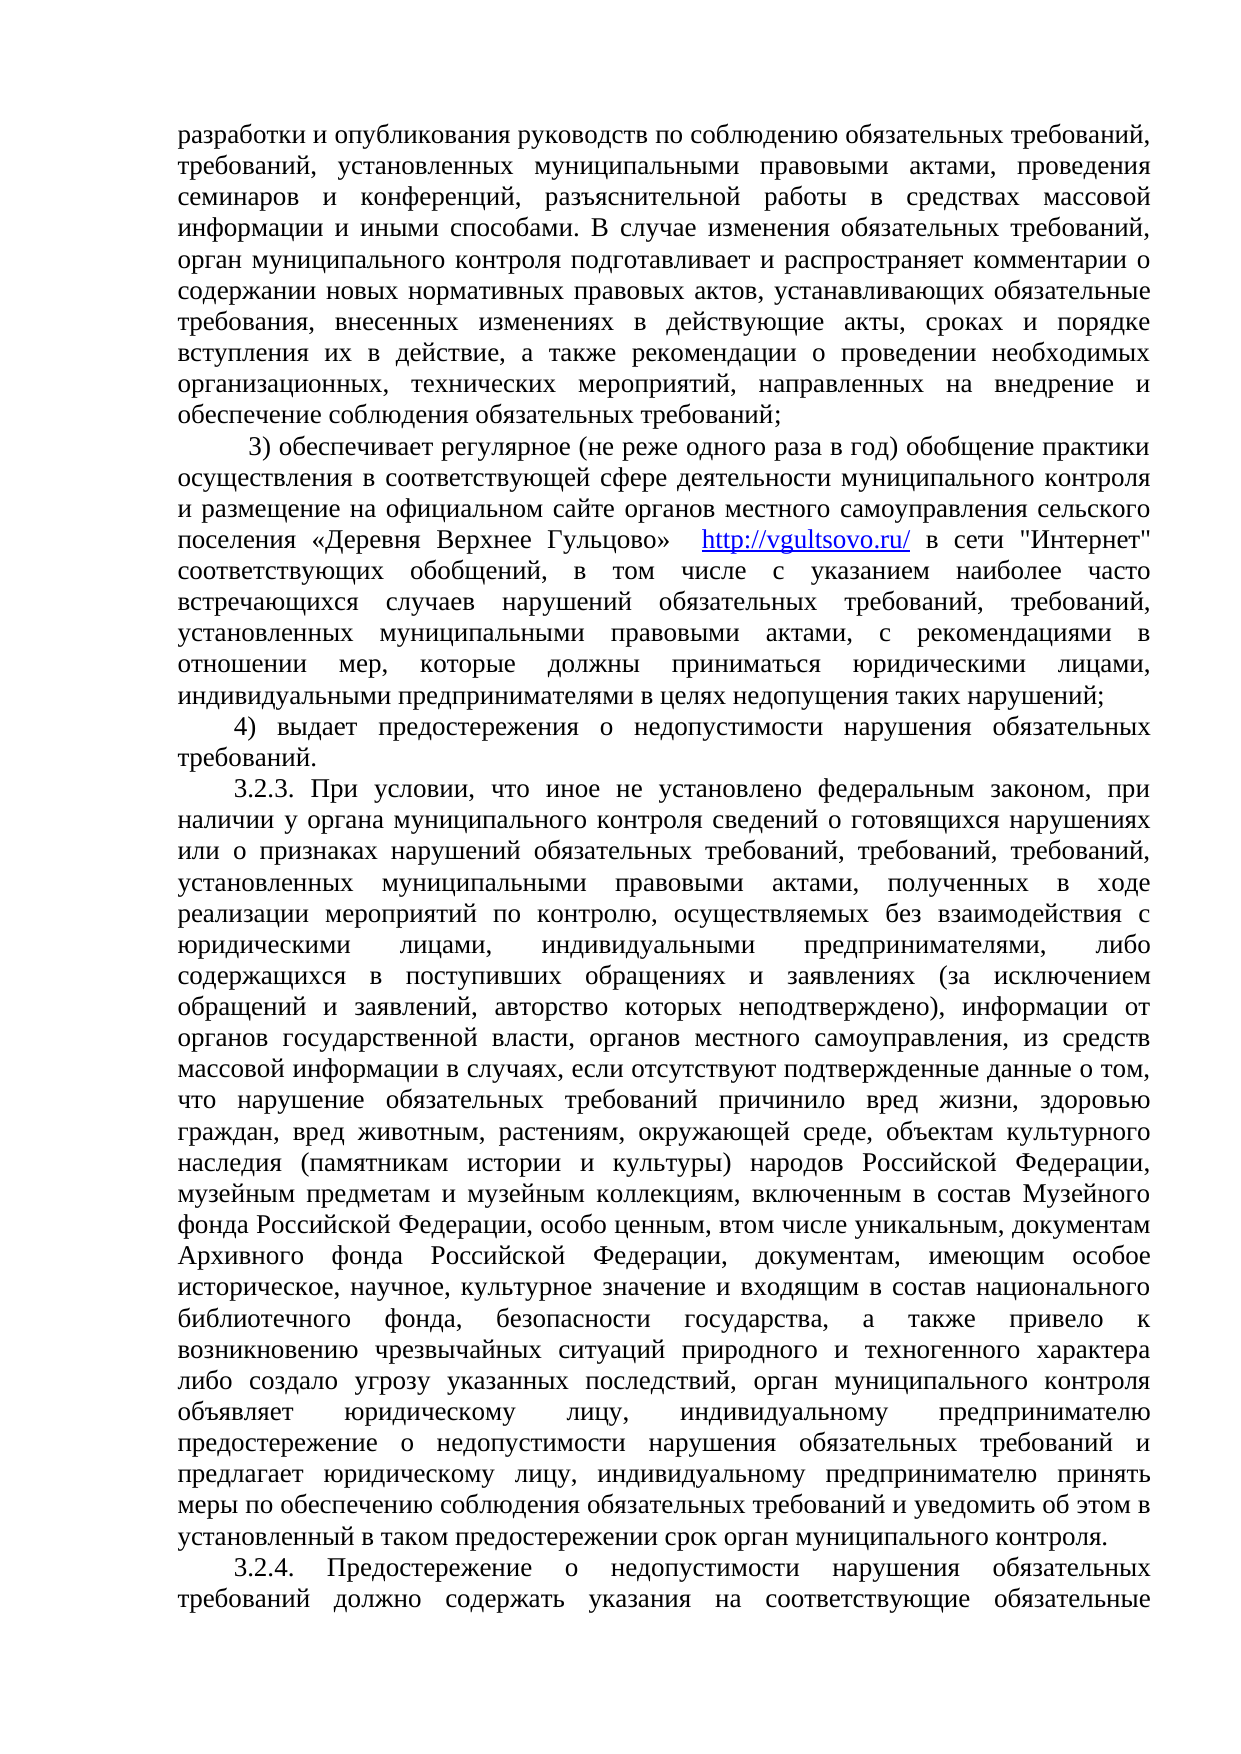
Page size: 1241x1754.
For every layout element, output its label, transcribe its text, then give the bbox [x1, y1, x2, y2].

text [177, 1551, 1152, 1613]
text 4) выдает предостережения о недопустимости нарушения обязательных требований. [177, 710, 1152, 772]
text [177, 118, 1152, 429]
text 3) обеспечивает регулярное (не реже одного раза в год) обобщение практики осуществления в соответствующей сфере деятельности муниципального контроля и размещение на официальном сайте органов местного самоуправления сельского поселения «Деревня Верхнее Гульцово» http://vgultsovo.ru/ в сети "Интернет" соответствующих обобщений, в том числе с указанием наиболее часто встречающихся случаев нарушений обязательных требований, требований, установленных муниципальными правовыми актами, с рекомендациями в отношении мер, которые должны приниматься юридическими лицами, индивидуальными предпринимателями в целях недопущения таких нарушений; [177, 429, 1152, 710]
text 3.2.3. При условии, что иное не установлено федеральным законом, при наличии у органа муниципального контроля сведений о готовящихся нарушениях или о признаках нарушений обязательных требований, требований, требований, установленных муниципальными правовыми актами, полученных в ходе реализации мероприятий по контролю, осуществляемых без взаимодействия с юридическими лицами, индивидуальными предпринимателями, либо содержащихся в поступивших обращениях и заявлениях (за исключением обращений и заявлений, авторство которых неподтверждено), информации от органов государственной власти, органов местного самоуправления, из средств массовой информации в случаях, если отсутствуют подтвержденные данные о том, что нарушение обязательных требований причинило вред жизни, здоровью граждан, вред животным, растениям, окружающей среде, объектам культурного наследия (памятникам истории и культуры) народов Российской Федерации, музейным предметам и музейным коллекциям, включенным в состав Музейного фонда Российской Федерации, особо ценным, втом числе уникальным, документам Архивного фонда Российской Федерации, документам, имеющим особое историческое, научное, культурное значение и входящим в состав национального библиотечного фонда, безопасности государства, а также привело к возникновению чрезвычайных ситуаций природного и техногенного характера либо создало угрозу указанных последствий, орган муниципального контроля объявляет юридическому лицу, индивидуальному предпринимателю предостережение о недопустимости нарушения обязательных требований и предлагает юридическому лицу, индивидуальному предпринимателю принять меры по обеспечению соблюдения обязательных требований и уведомить об этом в установленный в таком предостережении срок орган муниципального контроля. [177, 772, 1152, 1551]
